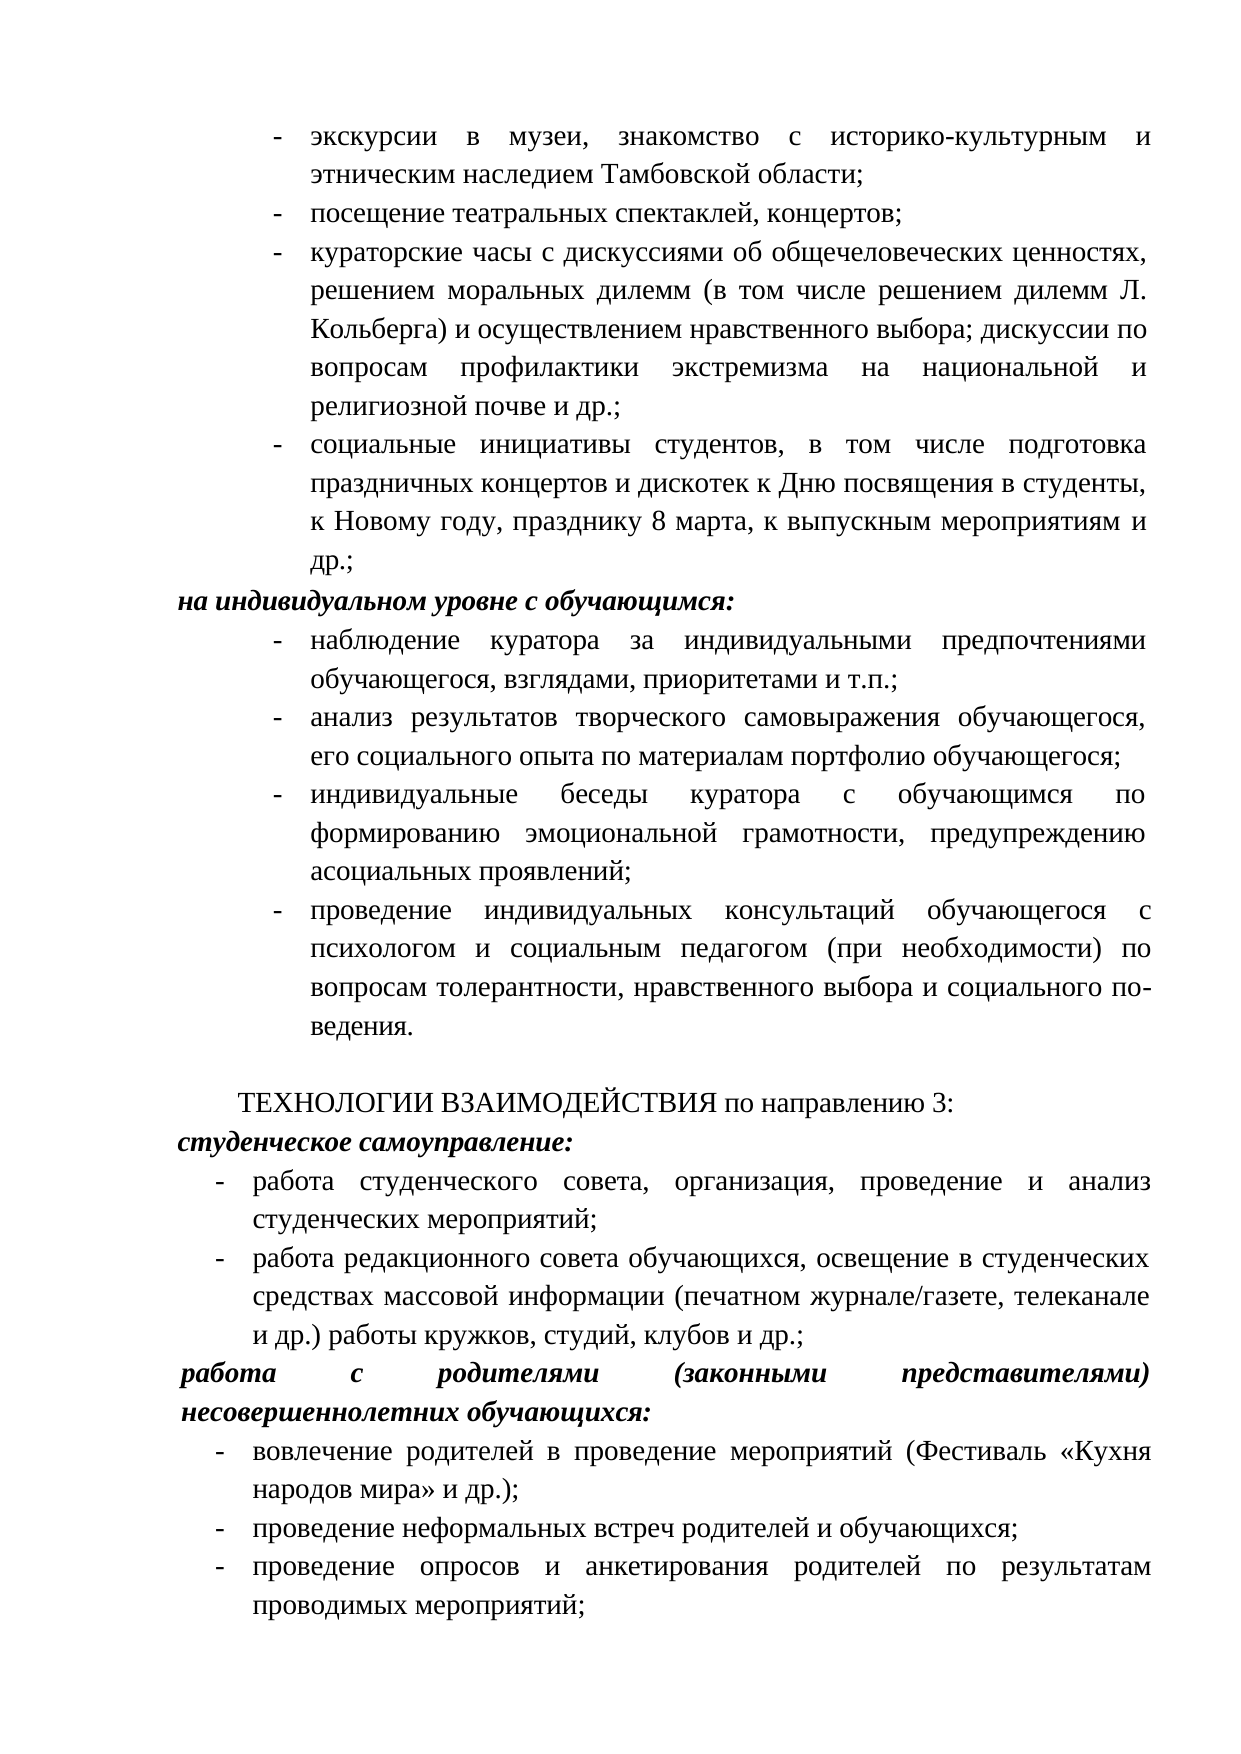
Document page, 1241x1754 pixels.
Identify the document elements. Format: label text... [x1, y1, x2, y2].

list проведение индивидуальных консультаций обучающегося с психологом и социальным педагогом (при необходимости) по вопросам толерантности, нравственного выбора и социального поведения. [273, 892, 1152, 1041]
text ТЕХНОЛОГИИ ВЗАИМОДЕЙСТВИЯ по направлению 3: [237, 1085, 1152, 1118]
list работа студенческого совета, организация, проведение и анализ студенческих мероприятий; [215, 1163, 1152, 1235]
list индивидуальные беседы куратора с обучающимся по формированию эмоциональной грамотности, предупреждению асоциальных проявлений; [273, 776, 1146, 887]
list кураторские часы с дискуссиями об общечеловеческих ценностях, решением моральных дилемм (в том числе решением дилемм Л. Кольберга) и осуществлением нравственного выбора; дискуссии по вопросам профилактики экстремизма на национальной и религиозной почве и др.; [273, 234, 1147, 421]
list работа редакционного совета обучающихся, освещение в студенческих средствах массовой информации (печатном журнале/газете, телеканале и др.) работы кружков, студий, клубов и др.; [215, 1240, 1150, 1351]
list экскурсии в музеи, знакомство с историко-культурным и этническим наследием Тамбовской области; [273, 118, 1152, 190]
text работа с родителями (законными представителями) несовершеннолетних обучающихся: [181, 1356, 1151, 1428]
text студенческое самоуправление: [177, 1124, 1152, 1158]
list наблюдение куратора за индивидуальными предпочтениями обучающегося, взглядами, приоритетами и т.п.; [273, 622, 1146, 694]
list проведение неформальных встреч родителей и обучающихся; [215, 1510, 1152, 1543]
list посещение театральных спектаклей, концертов; [273, 195, 1152, 229]
text на индивидуальном уровне с обучающимся: [177, 583, 1152, 616]
list анализ результатов творческого самовыражения обучающегося, его социального опыта по материалам портфолио обучающегося; [273, 699, 1146, 771]
list социальные инициативы студентов, в том числе подготовка праздничных концертов и дискотек к Дню посвящения в студенты, к Новому году, празднику 8 марта, к выпускным мероприятиям и др.; [273, 426, 1147, 576]
list вовлечение родителей в проведение мероприятий (Фестиваль «Кухня народов мира» и др.); [215, 1433, 1152, 1505]
list проведение опросов и анкетирования родителей по результатам проводимых мероприятий; [215, 1548, 1152, 1620]
